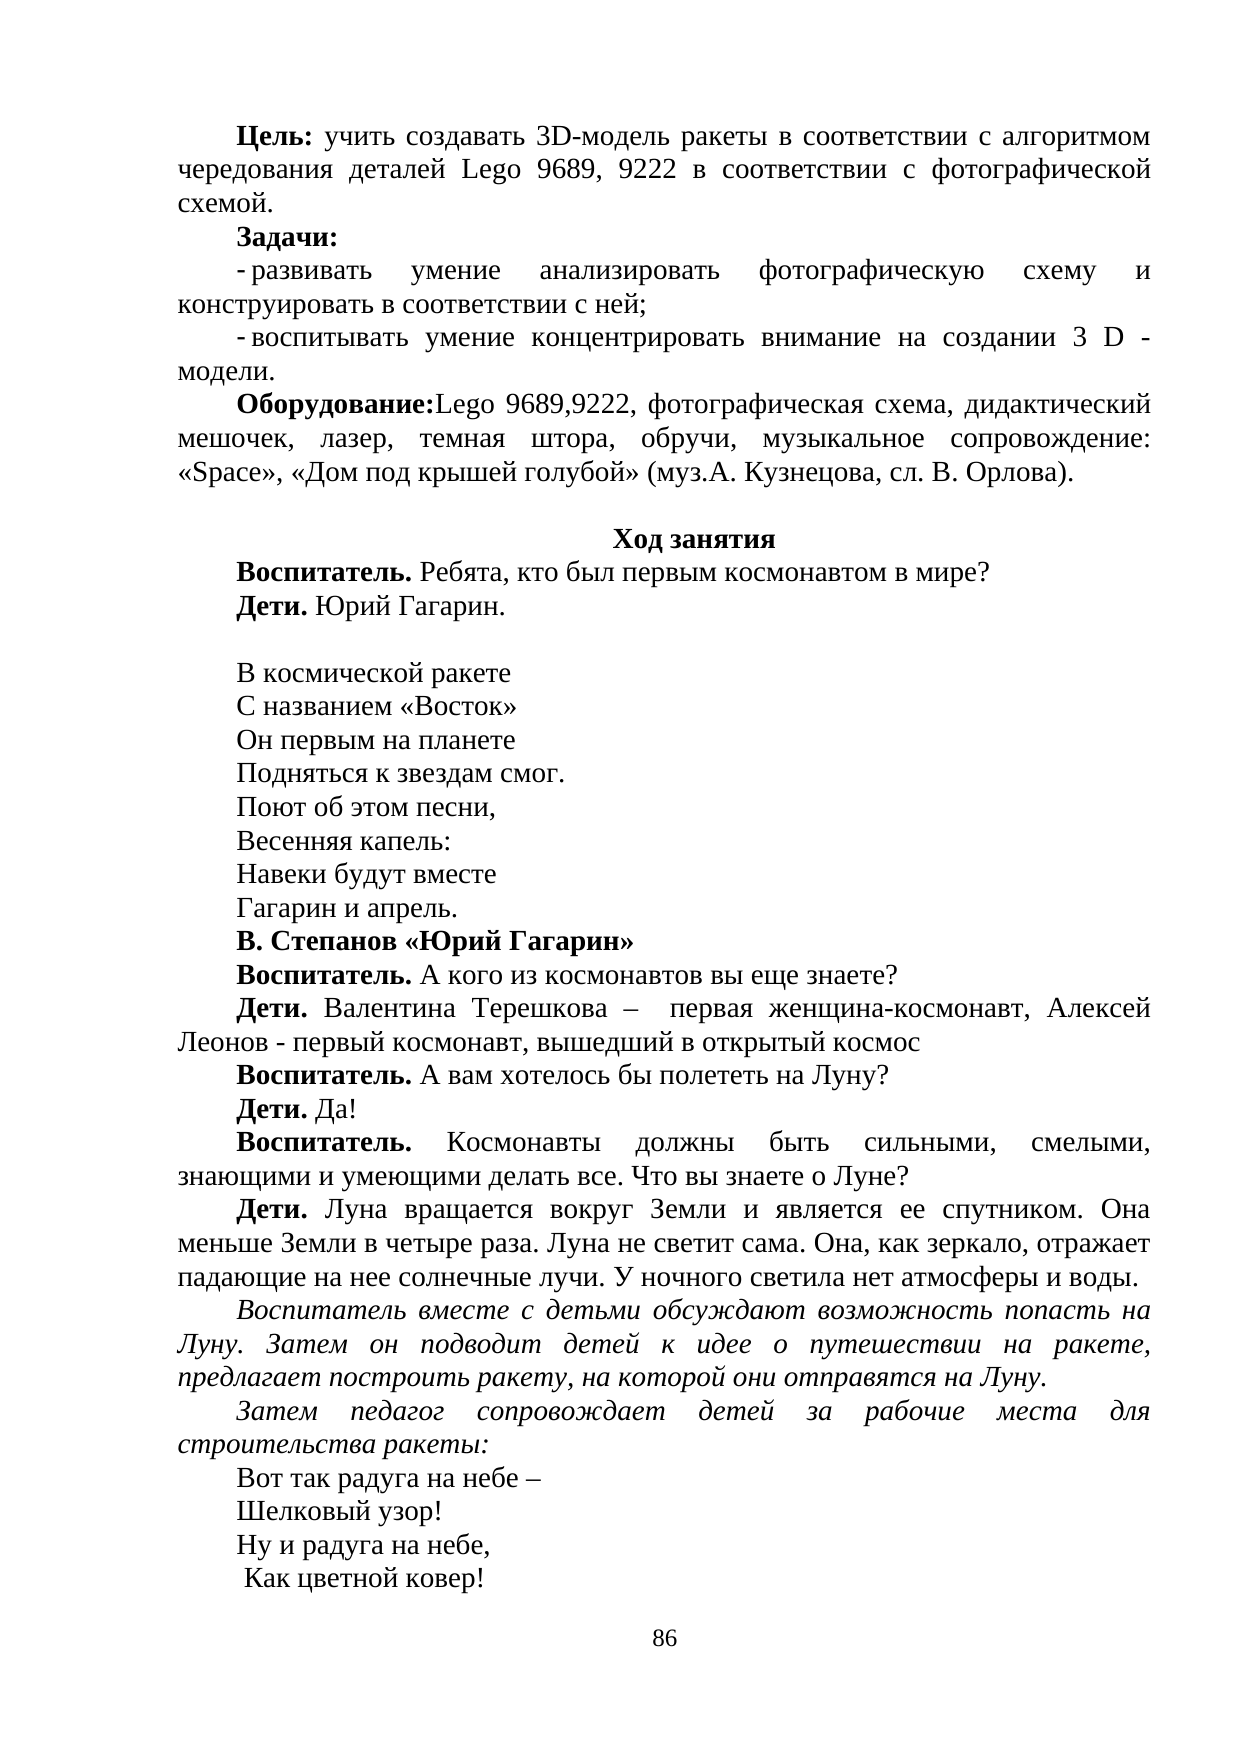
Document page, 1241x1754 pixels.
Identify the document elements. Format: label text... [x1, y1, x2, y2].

text Дети. Луна вращается вокруг Земли и является ее спутником. Она меньше Земли в четыре раза. Луна не светит сама. Она, как зеркало, отражает падающие на нее солнечные лучи. У ночного светила нет атмосферы и воды. [177, 1192, 1152, 1292]
text Вот так радуга на небе – [177, 1460, 1152, 1493]
text Задачи: [177, 219, 1152, 252]
text Затем педагог сопровождает детей за рабочие места для строительства ракеты: [177, 1393, 1152, 1460]
text Воспитатель. Космонавты должны быть сильными, смелыми, знающими и умеющими делать все. Что вы знаете о Луне? [177, 1124, 1152, 1192]
text Дети. Валентина Терешкова – первая женщина-космонавт, Алексей Леонов - первый космонавт, вышедший в открытый космос [177, 990, 1152, 1057]
text Ход занятия [177, 521, 1152, 554]
text С названием «Восток» [177, 688, 1152, 722]
text Воспитатель. А вам хотелось бы полететь на Луну? [177, 1057, 1152, 1091]
text В. Степанов «Юрий Гагарин» [177, 923, 1152, 957]
text Дети. Юрий Гагарин. [177, 588, 1152, 621]
text В космической ракете [177, 655, 1152, 688]
text Воспитатель. Ребята, кто был первым космонавтом в мире? [177, 554, 1152, 588]
text Воспитатель. А кого из космонавтов вы еще знаете? [177, 957, 1152, 990]
list воспитывать умение концентрировать внимание на создании 3 D -модели. [177, 319, 1152, 387]
list развивать умение анализировать фотографическую схему и конструировать в соответствии с ней; [177, 252, 1152, 319]
text Цель: учить создавать 3D-модель ракеты в соответствии с алгоритмом чередования деталей Lego 9689, 9222 в соответствии с фотографической схемой. [177, 118, 1152, 219]
text Подняться к звездам смог. [177, 756, 1152, 789]
text Шелковый узор! [177, 1493, 1152, 1527]
text Воспитатель вместе с детьми обсуждают возможность попасть на Луну. Затем он подводит детей к идее о путешествии на ракете, предлагает построить ракету, на которой они отправятся на Луну. [177, 1292, 1152, 1393]
text Как цветной ковер! [177, 1561, 1152, 1594]
text Дети. Да! [177, 1091, 1152, 1124]
text Гагарин и апрель. [177, 890, 1152, 923]
text Поют об этом песни, [177, 789, 1152, 823]
text Навеки будут вместе [177, 856, 1152, 890]
text Он первым на планете [177, 722, 1152, 756]
text Весенняя капель: [177, 823, 1152, 856]
text Ну и радуга на небе, [177, 1527, 1152, 1561]
text Оборудование:Lego 9689,9222, фотографическая схема, дидактический мешочек, лазер, темная штора, обручи, музыкальное сопровождение: «Space», «Дом под крышей голубой» (муз.А. Кузнецова, сл. В. Орлова). [177, 387, 1152, 487]
